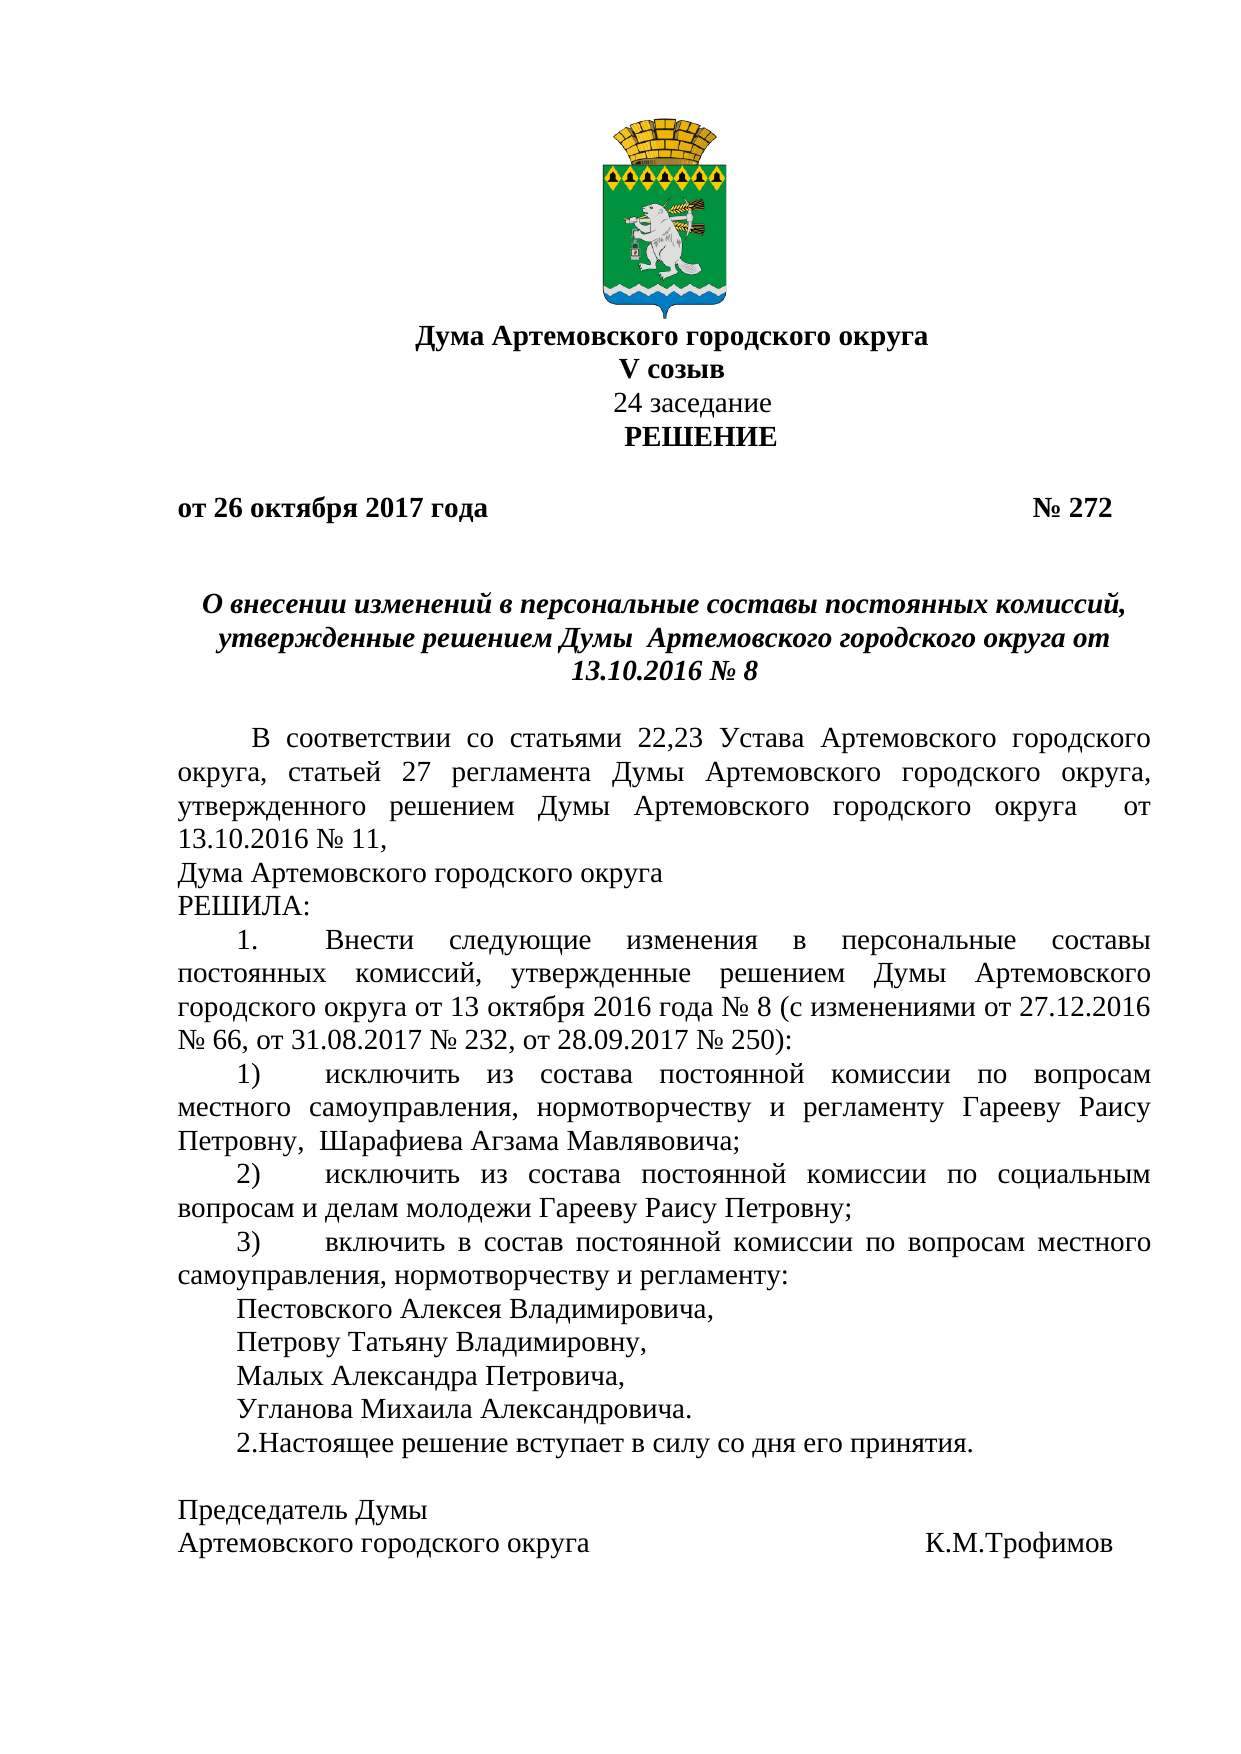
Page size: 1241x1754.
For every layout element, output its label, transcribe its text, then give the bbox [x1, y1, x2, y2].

text Дума Артемовского городского округа [177, 855, 1152, 888]
text Петрову Татьяну Владимировну, [236, 1324, 1152, 1358]
text V созыв [177, 352, 1152, 385]
picture [602, 118, 727, 319]
text РЕШИЛА: [177, 888, 1152, 922]
text Председатель Думы [177, 1492, 1152, 1526]
text О внесении изменений в персональные составы постоянных комиссий, утвержденные решением Думы Артемовского городского округа от 13.10.2016 № 8 [177, 586, 1152, 687]
list исключить из состава постоянной комиссии по социальным вопросам и делам молодежи Гарееву Раису Петровну; [177, 1157, 1152, 1224]
list исключить из состава постоянной комиссии по вопросам местного самоуправления, нормотворчеству и регламенту Гарееву Раису Петровну, Шарафиева Агзама Мавлявовича; [177, 1056, 1152, 1157]
text 2.Настоящее решение вступает в силу со дня его принятия. [177, 1425, 1152, 1458]
text Пестовского Алексея Владимировича, [236, 1291, 1152, 1324]
text Малых Александра Петровича, [236, 1358, 1152, 1391]
text В соответствии со статьями 22,23 Устава Артемовского городского округа, статьей 27 регламента Думы Артемовского городского округа, утвержденного решением Думы Артемовского городского округа от 13.10.2016 № 11, [177, 721, 1152, 855]
text 24 заседание [177, 385, 1152, 419]
list включить в состав постоянной комиссии по вопросам местного самоуправления, нормотворчеству и регламенту: [177, 1224, 1152, 1291]
text Угланова Михаила Александровича. [236, 1391, 1152, 1425]
list Внести следующие изменения в персональные составы постоянных комиссий, утвержденные решением Думы Артемовского городского округа от 13 октября 2016 года № 8 (с изменениями от 27.12.2016 № 66, от 31.08.2017 № 232, от 28.09.2017 № 250): [177, 922, 1152, 1056]
text Дума Артемовского городского округа [177, 318, 1152, 352]
text от 26 октября 2017 года № 272 [177, 491, 1152, 524]
text РЕШЕНИЕ [177, 419, 1152, 452]
text Артемовского городского округа К.М.Трофимов [177, 1526, 1152, 1559]
